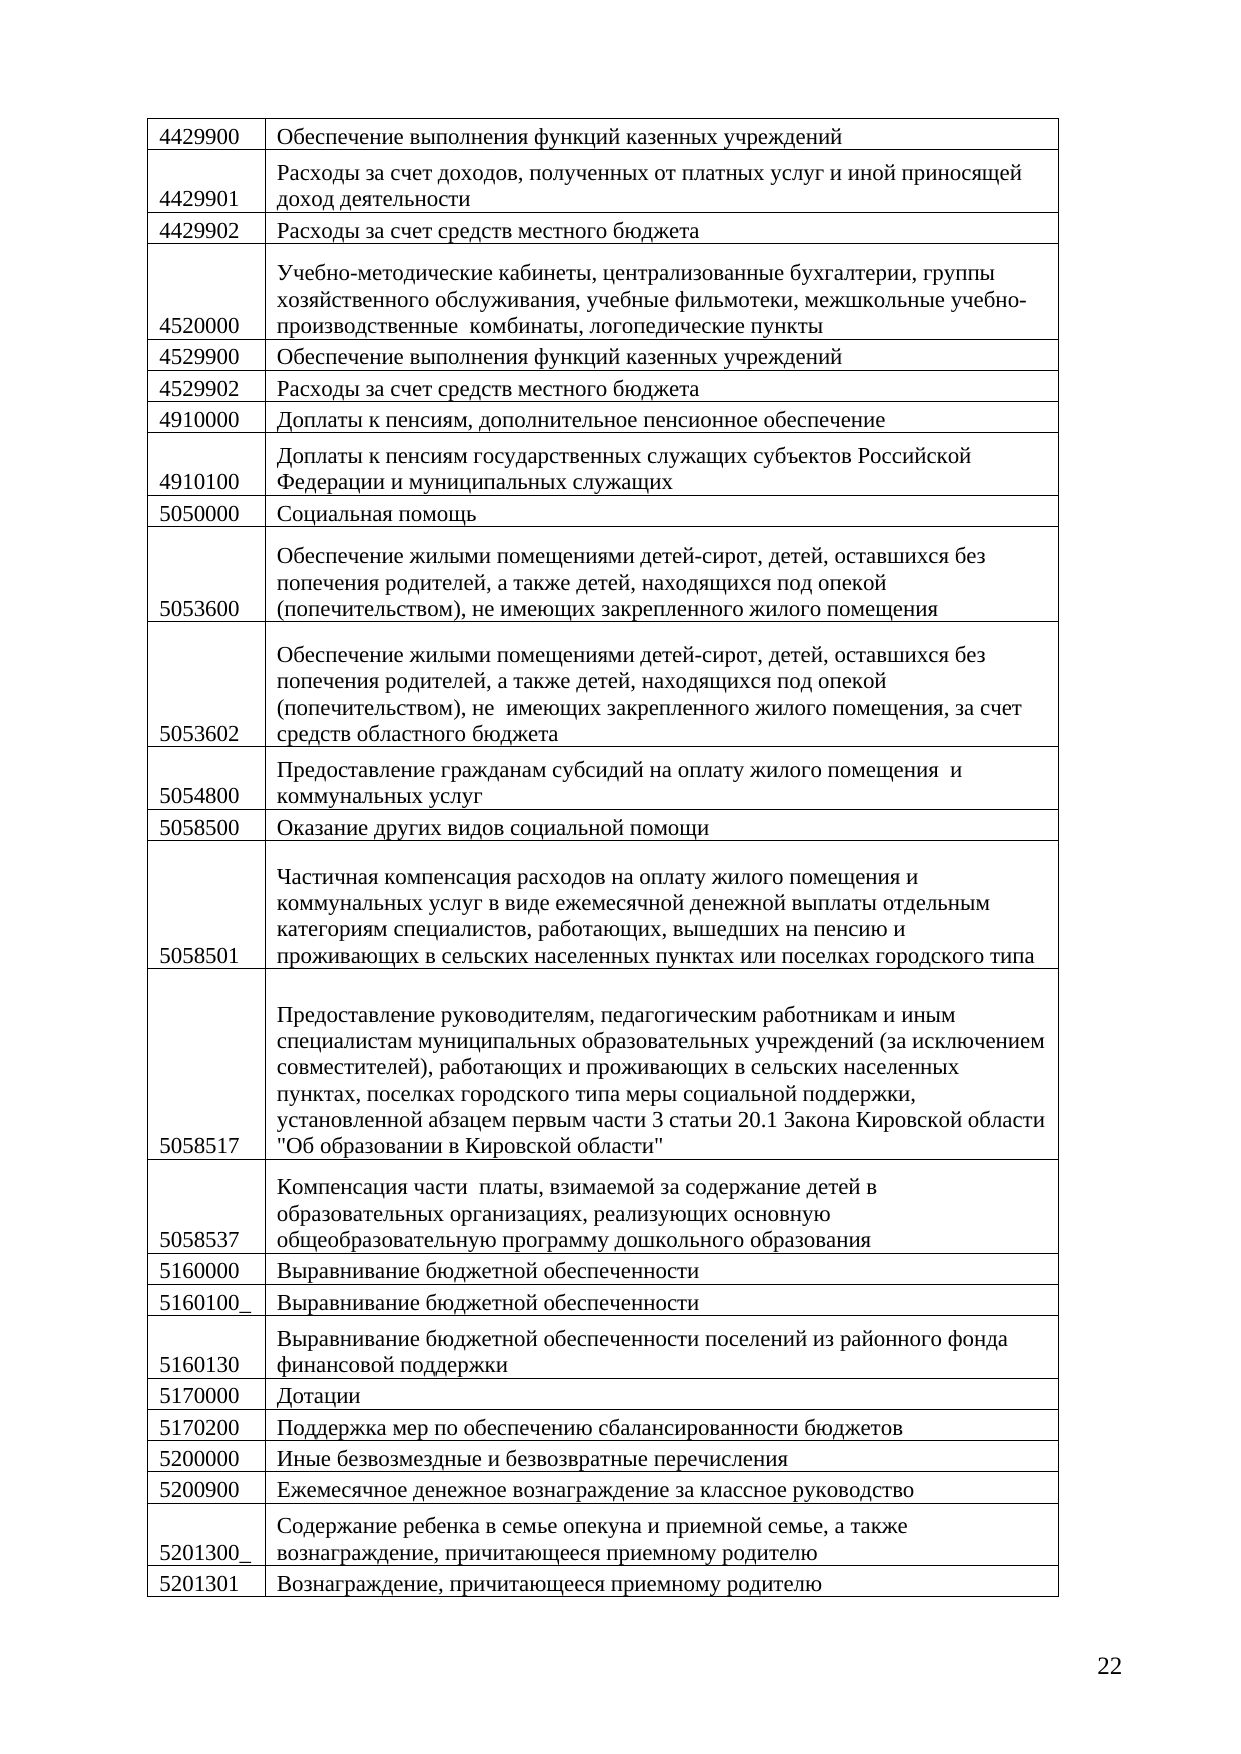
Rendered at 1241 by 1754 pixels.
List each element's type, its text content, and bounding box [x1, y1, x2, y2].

table_cell 5160130 [148, 1316, 265, 1377]
table_cell 5201301 [148, 1566, 265, 1596]
table_cell 5200900 [148, 1472, 265, 1502]
table_cell Выравнивание бюджетной обеспеченности [266, 1285, 1058, 1315]
table_cell Обеспечение выполнения функций казенных учреждений [266, 119, 1058, 149]
table_cell Выравнивание бюджетной обеспеченности [266, 1254, 1058, 1284]
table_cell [266, 150, 1058, 212]
table_cell 5053602 [148, 622, 265, 746]
table_cell Компенсация части платы, взимаемой за содержание детей в образовательных организациях, реализующих основную общеобразовательную программу дошкольного образования [266, 1160, 1058, 1252]
table_cell Учебно-методические кабинеты, централизованные бухгалтерии, группы хозяйственного обслуживания, учебные фильмотеки, межшкольные учебно-производственные комбинаты, логопедические пункты [266, 244, 1058, 338]
table_cell Доплаты к пенсиям государственных служащих субъектов Российской Федерации и муниципальных служащих [266, 433, 1058, 495]
table_cell Ежемесячное денежное вознаграждение за классное руководство [266, 1472, 1058, 1502]
table_cell 5058537 [148, 1160, 265, 1252]
table_cell 5200000 [148, 1441, 265, 1471]
table_cell 5201300_ [148, 1504, 265, 1565]
table_cell 4429901 [148, 150, 265, 212]
table_cell Иные безвозмездные и безвозвратные перечисления [266, 1441, 1058, 1471]
table_cell 5170000 [148, 1379, 265, 1409]
table_cell 5170200 [148, 1410, 265, 1440]
table_cell 5054800 [148, 747, 265, 809]
table_cell Расходы за счет средств местного бюджета [266, 371, 1058, 401]
table_cell Социальная помощь [266, 496, 1058, 526]
table_cell Доплаты к пенсиям, дополнительное пенсионное обеспечение [266, 402, 1058, 432]
table_cell 5050000 [148, 496, 265, 526]
table_cell 4910000 [148, 402, 265, 432]
table_cell Частичная компенсация расходов на оплату жилого помещения и коммунальных услуг в виде ежемесячной денежной выплаты отдельным категориям специалистов, работающих, вышедших на пенсию и проживающих в сельских населенных пунктах или поселках городского типа [266, 841, 1058, 968]
table_cell Предоставление руководителям, педагогическим работникам и иным специалистам муниципальных образовательных учреждений (за исключением совместителей), работающих и проживающих в сельских населенных пунктах, поселках городского типа меры социальной поддержки, установленной абзацем первым части 3 статьи 20.1 Закона Кировской области "Об образовании в Кировской области" [266, 969, 1058, 1159]
table_cell Обеспечение жилыми помещениями детей-сирот, детей, оставшихся без попечения родителей, а также детей, находящихся под опекой (попечительством), не имеющих закрепленного жилого помещения [266, 527, 1058, 621]
table_cell Предоставление гражданам субсидий на оплату жилого помещения и коммунальных услуг [266, 747, 1058, 809]
table_cell Вознаграждение, причитающееся приемному родителю [266, 1566, 1058, 1596]
table_cell 5058501 [148, 841, 265, 968]
table_cell Содержание ребенка в семье опекуна и приемной семье, а также вознаграждение, причитающееся приемному родителю [266, 1504, 1058, 1565]
table_cell Расходы за счет средств местного бюджета [266, 213, 1058, 243]
table_cell 5160100_ [148, 1285, 265, 1315]
table_cell 4529902 [148, 371, 265, 401]
table_cell Обеспечение жилыми помещениями детей-сирот, детей, оставшихся без попечения родителей, а также детей, находящихся под опекой (попечительством), не имеющих закрепленного жилого помещения, за счет средств областного бюджета [266, 622, 1058, 746]
table_cell 5053600 [148, 527, 265, 621]
table_cell 4429902 [148, 213, 265, 243]
table_cell Оказание других видов социальной помощи [266, 810, 1058, 840]
table_cell 5160000 [148, 1254, 265, 1284]
table_cell Обеспечение выполнения функций казенных учреждений [266, 340, 1058, 370]
table_cell 4529900 [148, 340, 265, 370]
table_cell 5058517 [148, 969, 265, 1159]
table_cell Выравнивание бюджетной обеспеченности поселений из районного фонда финансовой поддержки [266, 1316, 1058, 1377]
table_cell 4520000 [148, 244, 265, 338]
table_cell 4429900 [148, 119, 265, 149]
table_cell 4910100 [148, 433, 265, 495]
table_cell 5058500 [148, 810, 265, 840]
table_cell Дотации [266, 1379, 1058, 1409]
table_cell Поддержка мер по обеспечению сбалансированности бюджетов [266, 1410, 1058, 1440]
